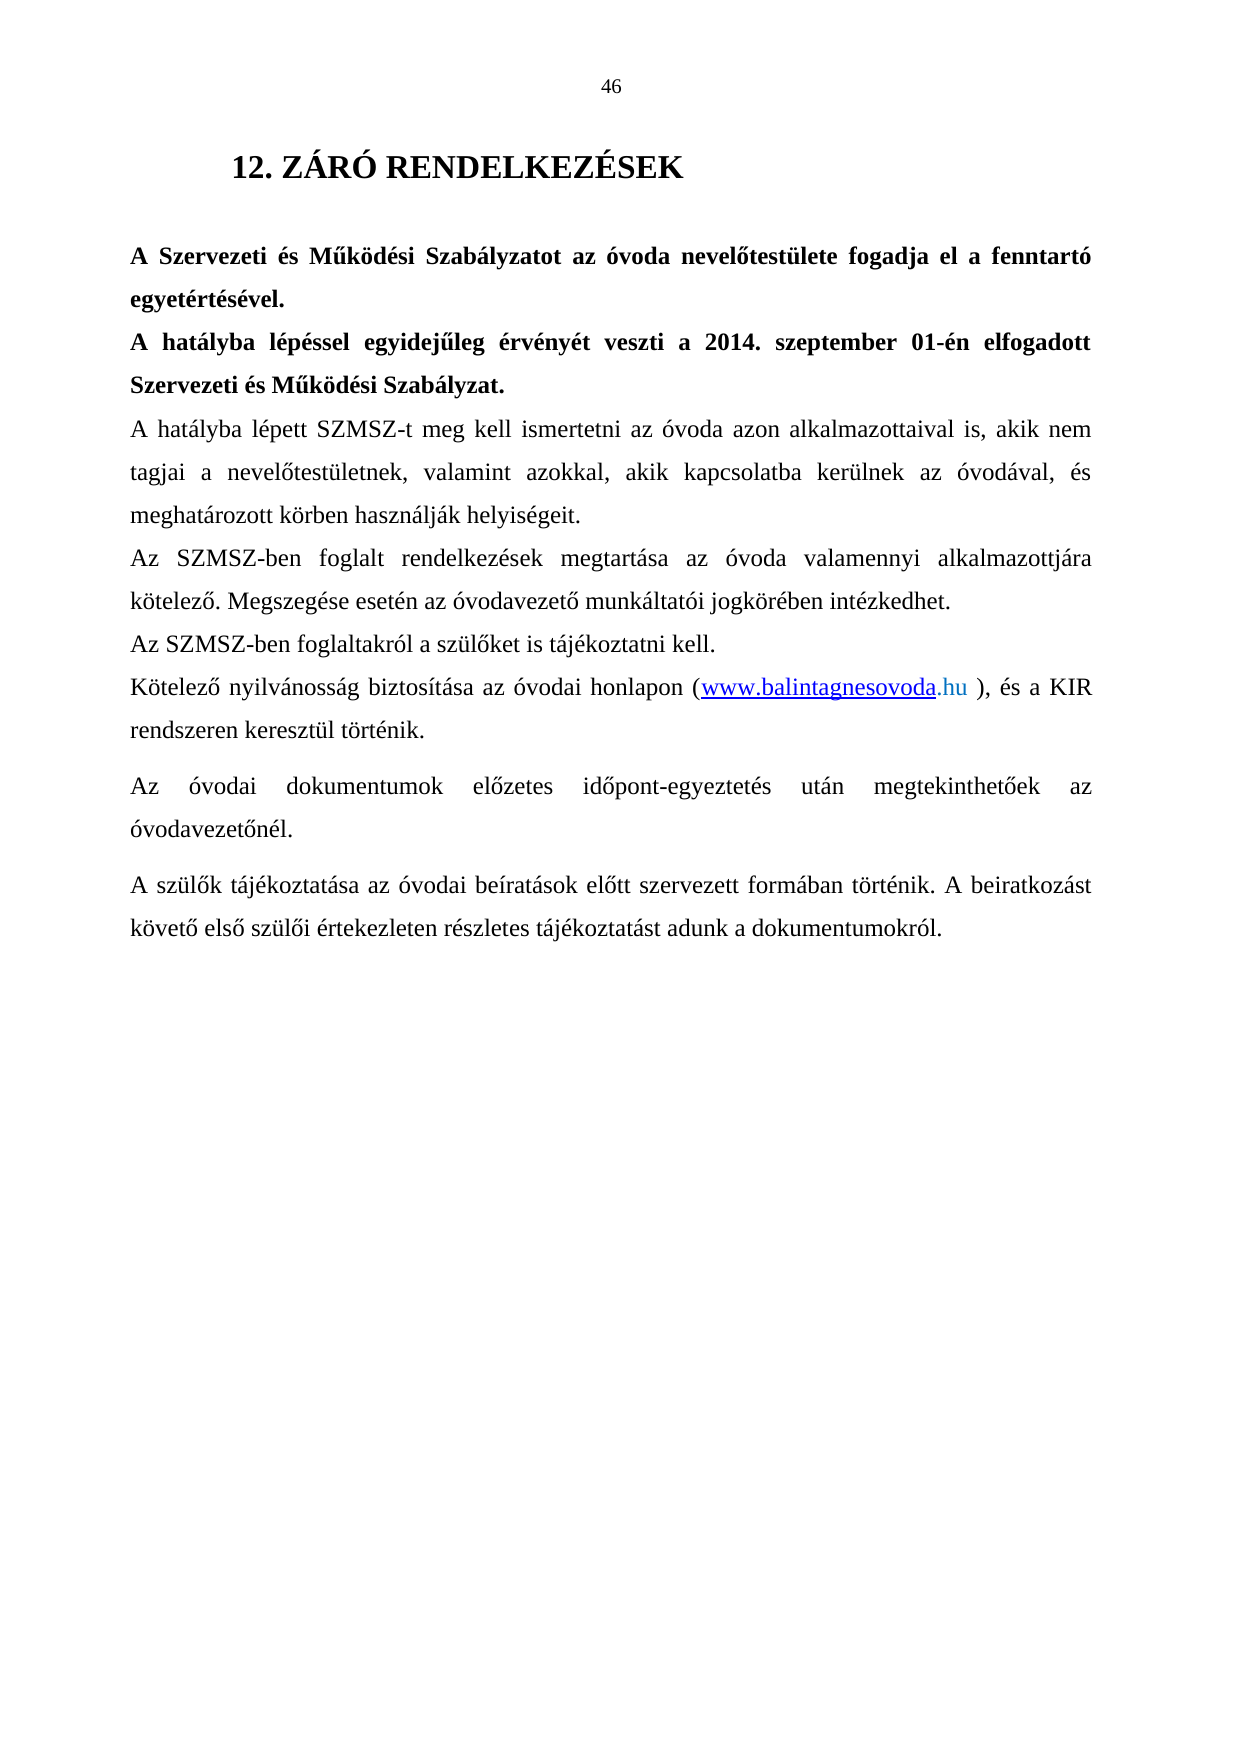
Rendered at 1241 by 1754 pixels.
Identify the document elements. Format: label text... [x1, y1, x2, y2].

text 12. ZÁRÓ RENDELKEZÉSEK [148, 148, 1092, 186]
text A Szervezeti és Működési Szabályzatot az óvoda nevelőtestülete fogadja el a fenntartó egyetértésével. [130, 241, 1092, 313]
text Az SZMSZ-ben foglalt rendelkezések megtartása az óvoda valamennyi alkalmazottjára kötelező. Megszegése esetén az óvodavezető munkáltatói jogkörében intézkedhet. [130, 543, 1092, 615]
text Az SZMSZ-ben foglaltakról a szülőket is tájékoztatni kell. [130, 629, 1092, 658]
text Az óvodai dokumentumok előzetes időpont-egyeztetés után megtekinthetőek az óvodavezetőnél. [130, 771, 1092, 843]
text A hatályba lépéssel egyidejűleg érvényét veszti a 2014. szeptember 01-én elfogadott Szervezeti és Működési Szabályzat. [130, 327, 1092, 399]
text Kötelező nyilvánosság biztosítása az óvodai honlapon (www.balintagnesovoda.hu ), és a KIR rendszeren keresztül történik. [130, 672, 1092, 744]
text A szülők tájékoztatása az óvodai beíratások előtt szervezett formában történik. A beiratkozást követő első szülői értekezleten részletes tájékoztatást adunk a dokumentumokról. [130, 870, 1092, 942]
text A hatályba lépett SZMSZ-t meg kell ismertetni az óvoda azon alkalmazottaival is, akik nem tagjai a nevelőtestületnek, valamint azokkal, akik kapcsolatba kerülnek az óvodával, és meghatározott körben használják helyiségeit. [130, 414, 1092, 529]
